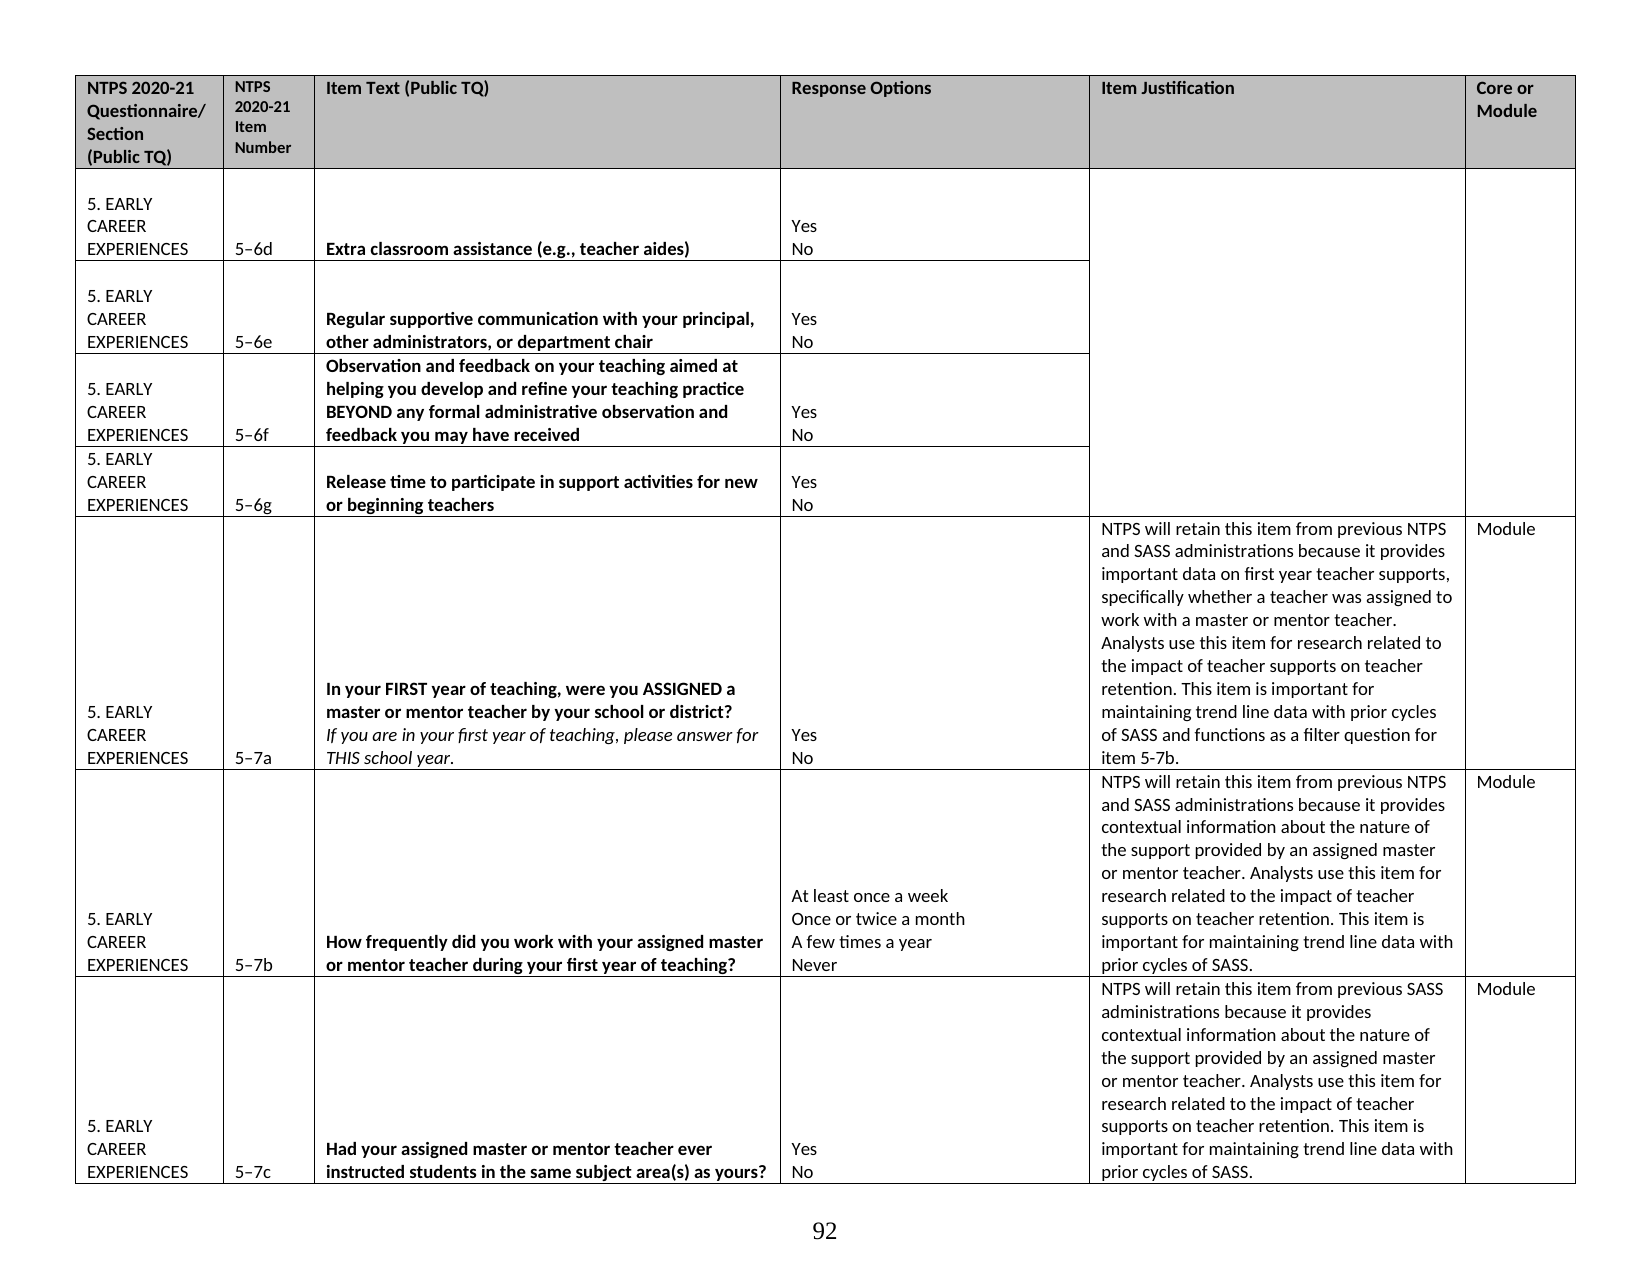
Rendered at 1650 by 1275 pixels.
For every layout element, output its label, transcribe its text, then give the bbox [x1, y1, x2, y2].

table_cell Yes No [781, 977, 1089, 1183]
table_header Item Justification [1090, 76, 1465, 168]
table_cell 5. EARLY CAREER EXPERIENCES [76, 770, 223, 976]
table_header Item Text (Public TQ) [315, 76, 780, 168]
table_cell Yes No [781, 447, 1089, 516]
table_cell 5–6g [224, 447, 314, 516]
table_header NTPS 2020-21 Questionnaire/ Section (Public TQ) [76, 76, 223, 168]
table_cell 5–7a [224, 517, 314, 769]
table_cell 5. EARLY CAREER EXPERIENCES [76, 977, 223, 1183]
table_cell 5. EARLY CAREER EXPERIENCES [76, 447, 223, 516]
table_cell How frequently did you work with your assigned master or mentor teacher during your first year of teaching? [315, 770, 780, 976]
table_cell 5. EARLY CAREER EXPERIENCES [76, 261, 223, 353]
table_header Core or Module [1466, 76, 1575, 168]
table_cell 5–6d [224, 169, 314, 260]
table_cell Module [1466, 517, 1575, 769]
table_cell Observation and feedback on your teaching aimed at helping you develop and refine your teaching practice BEYOND any formal administrative observation and feedback you may have received [315, 354, 780, 446]
table_cell Module [1466, 977, 1575, 1183]
table_cell NTPS will retain this item from previous NTPS and SASS administrations because it provides contextual information about the nature of the support provided by an assigned master or mentor teacher. Analysts use this item for research related to the impact of teacher supports on teacher retention. This item is important for maintaining trend line data with prior cycles of SASS. [1090, 770, 1465, 976]
table_cell Release time to participate in support activities for new or beginning teachers [315, 447, 780, 516]
table_header NTPS 2020-21 Item Number [224, 76, 314, 168]
table_cell NTPS will retain this item from previous NTPS and SASS administrations because it provides important data on first year teacher supports, specifically whether a teacher was assigned to work with a master or mentor teacher. Analysts use this item for research related to the impact of teacher supports on teacher retention. This item is important for maintaining trend line data with prior cycles of SASS and functions as a filter question for item 5-7b. [1090, 517, 1465, 769]
table_cell 5. EARLY CAREER EXPERIENCES [76, 354, 223, 446]
table_cell Extra classroom assistance (e.g., teacher aides) [315, 169, 780, 260]
table_cell In your FIRST year of teaching, were you ASSIGNED a master or mentor teacher by your school or district? If you are in your first year of teaching, please answer for THIS school year. [315, 517, 780, 769]
table_cell At least once a week Once or twice a month A few times a year Never [781, 770, 1089, 976]
table_cell Module [1466, 770, 1575, 976]
table_cell Yes No [781, 354, 1089, 446]
table_cell 5–7c [224, 977, 314, 1183]
table_cell Had your assigned master or mentor teacher ever instructed students in the same subject area(s) as yours? [315, 977, 780, 1183]
table_cell 5–6f [224, 354, 314, 446]
table_cell 5. EARLY CAREER EXPERIENCES [76, 517, 223, 769]
table_cell Yes No [781, 261, 1089, 353]
table_cell 5–7b [224, 770, 314, 976]
table_cell Yes No [781, 517, 1089, 769]
table_cell Yes No [781, 169, 1089, 260]
table_cell 5. EARLY CAREER EXPERIENCES [76, 169, 223, 260]
table_header Response Options [781, 76, 1089, 168]
table_cell NTPS will retain this item from previous SASS administrations because it provides contextual information about the nature of the support provided by an assigned master or mentor teacher. Analysts use this item for research related to the impact of teacher supports on teacher retention. This item is important for maintaining trend line data with prior cycles of SASS. [1090, 977, 1465, 1183]
table_cell 5–6e [224, 261, 314, 353]
table_cell Regular supportive communication with your principal, other administrators, or department chair [315, 261, 780, 353]
